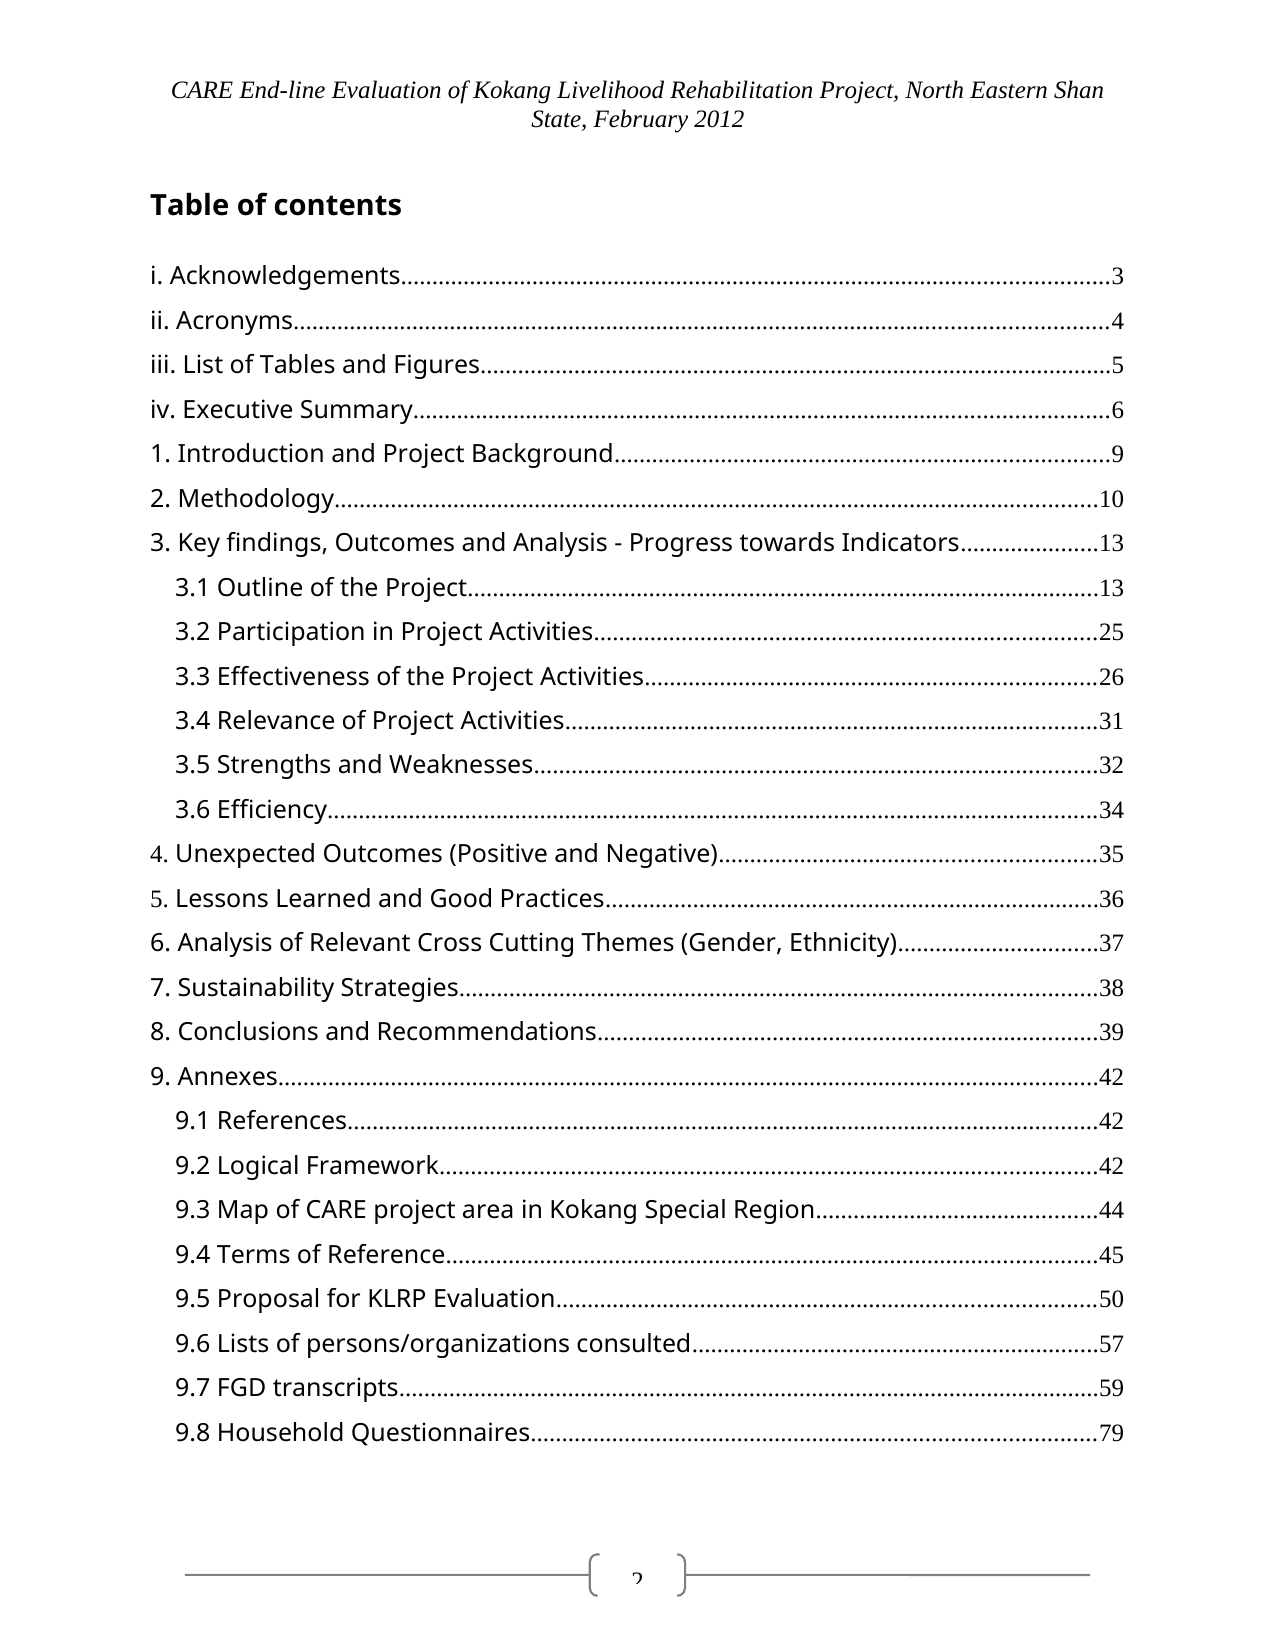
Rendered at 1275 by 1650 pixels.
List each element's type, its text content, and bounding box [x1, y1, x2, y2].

text 3. Key findings, Outcomes and Analysis - Progress towards Indicators 13 [150, 525, 1125, 559]
text 4. Unexpected Outcomes (Positive and Negative) 35 [150, 836, 1125, 870]
text 9.3 Map of CARE project area in Kokang Special Region 44 [175, 1192, 1125, 1226]
text iv. Executive Summary 6 [150, 391, 1125, 425]
text 9.5 Proposal for KLRP Evaluation 50 [175, 1281, 1125, 1315]
text 3.1 Outline of the Project 13 [175, 569, 1125, 603]
text 9. Annexes 42 [150, 1058, 1125, 1092]
text 6. Analysis of Relevant Cross Cutting Themes (Gender, Ethnicity) 37 [150, 925, 1125, 959]
text 9.8 Household Questionnaires 79 [175, 1414, 1125, 1448]
text iii. List of Tables and Figures 5 [150, 347, 1125, 381]
text 9.1 References 42 [175, 1103, 1125, 1137]
text 9.4 Terms of Reference 45 [175, 1236, 1125, 1270]
text Table of contents [150, 184, 1125, 224]
text ii. Acronyms 4 [150, 302, 1125, 336]
text i. Acknowledgements 3 [150, 258, 1125, 292]
text 3.4 Relevance of Project Activities 31 [175, 703, 1125, 737]
text 2. Methodology 10 [150, 480, 1125, 514]
text 3.2 Participation in Project Activities 25 [175, 614, 1125, 648]
text 7. Sustainability Strategies 38 [150, 969, 1125, 1003]
text 5. Lessons Learned and Good Practices 36 [150, 881, 1125, 914]
text 8. Conclusions and Recommendations 39 [150, 1014, 1125, 1048]
text 9.6 Lists of persons/organizations consulted 57 [175, 1325, 1125, 1359]
text 3.3 Effectiveness of the Project Activities 26 [175, 658, 1125, 692]
text 1. Introduction and Project Background 9 [150, 436, 1125, 470]
text 3.6 Efficiency 34 [175, 792, 1125, 826]
text 3.5 Strengths and Weaknesses 32 [175, 747, 1125, 781]
text 9.2 Logical Framework 42 [175, 1147, 1125, 1181]
text 9.7 FGD transcripts 59 [175, 1370, 1125, 1404]
